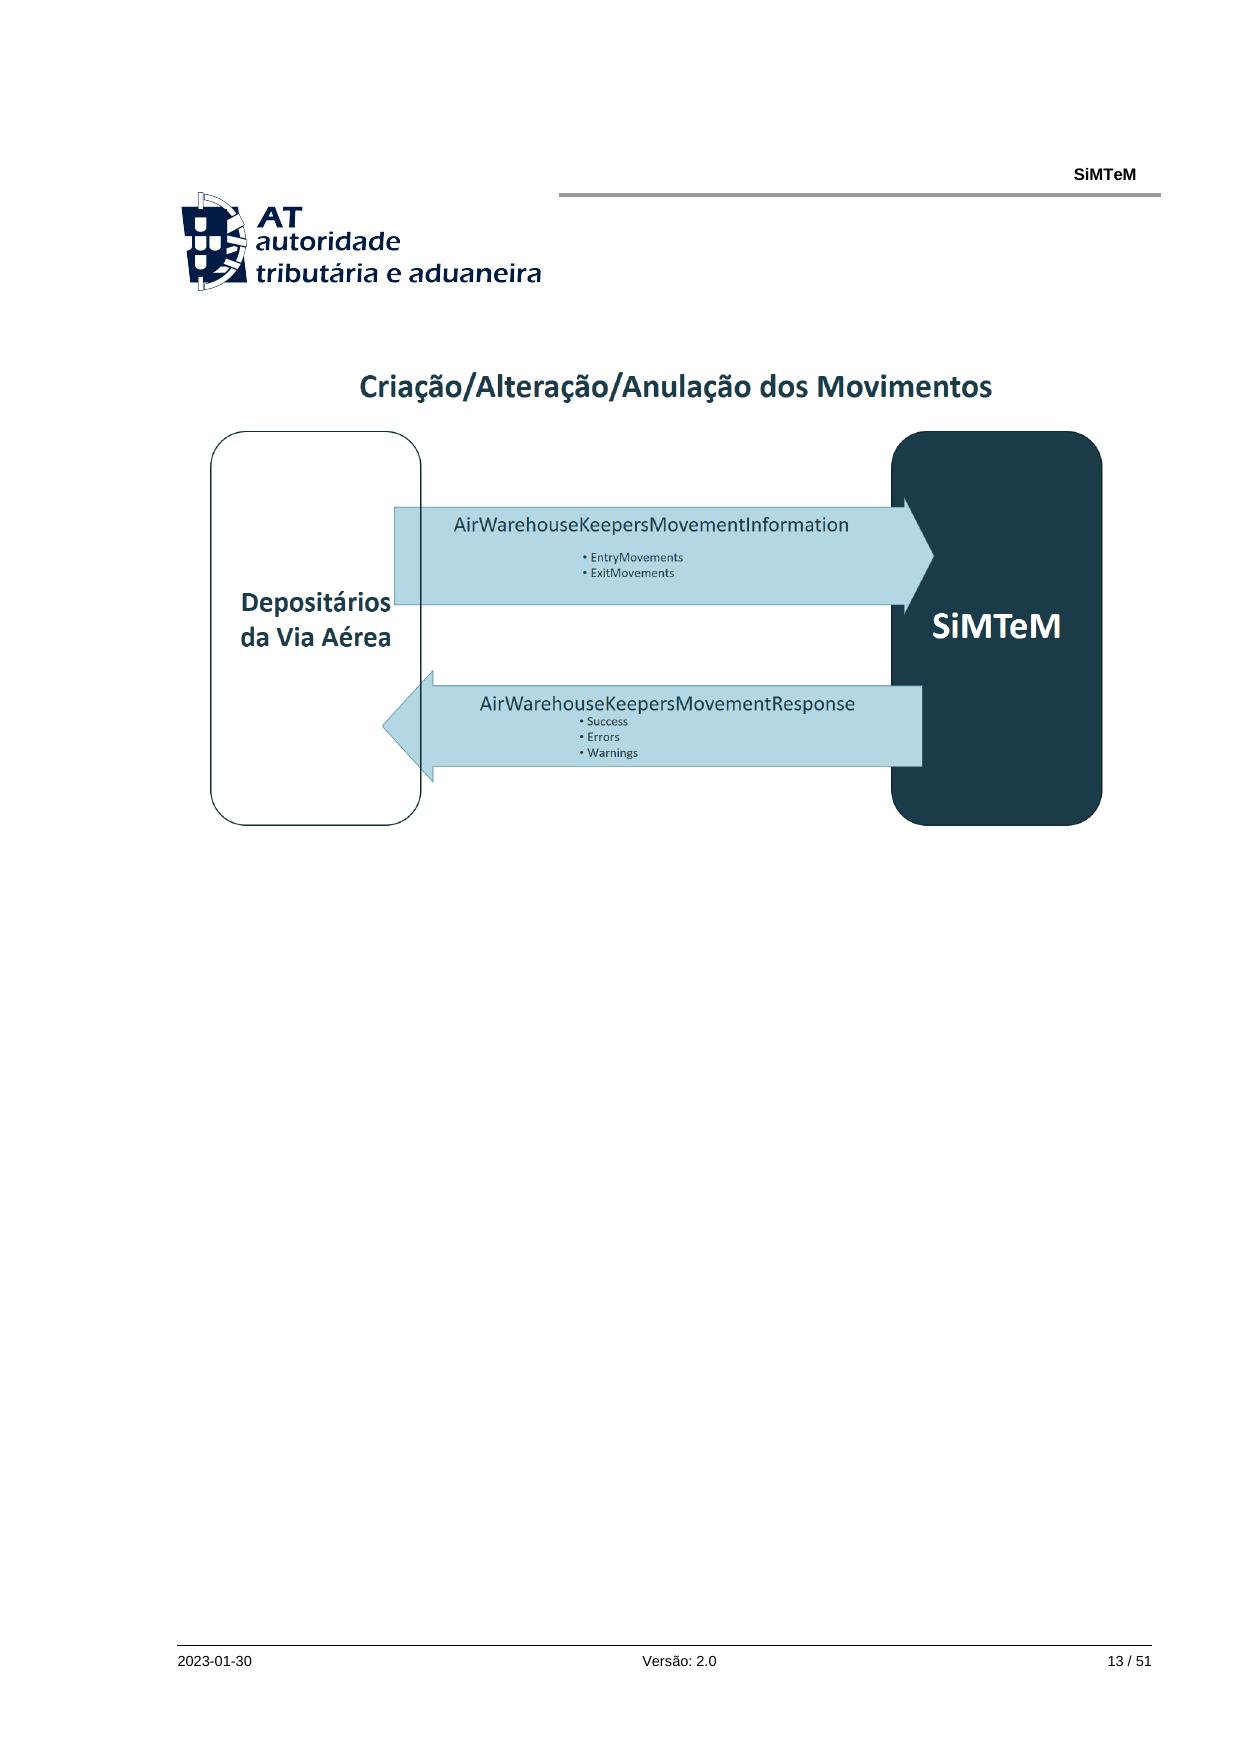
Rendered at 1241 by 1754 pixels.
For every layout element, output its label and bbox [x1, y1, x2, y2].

picture [177, 352, 1137, 870]
picture [181, 192, 541, 291]
